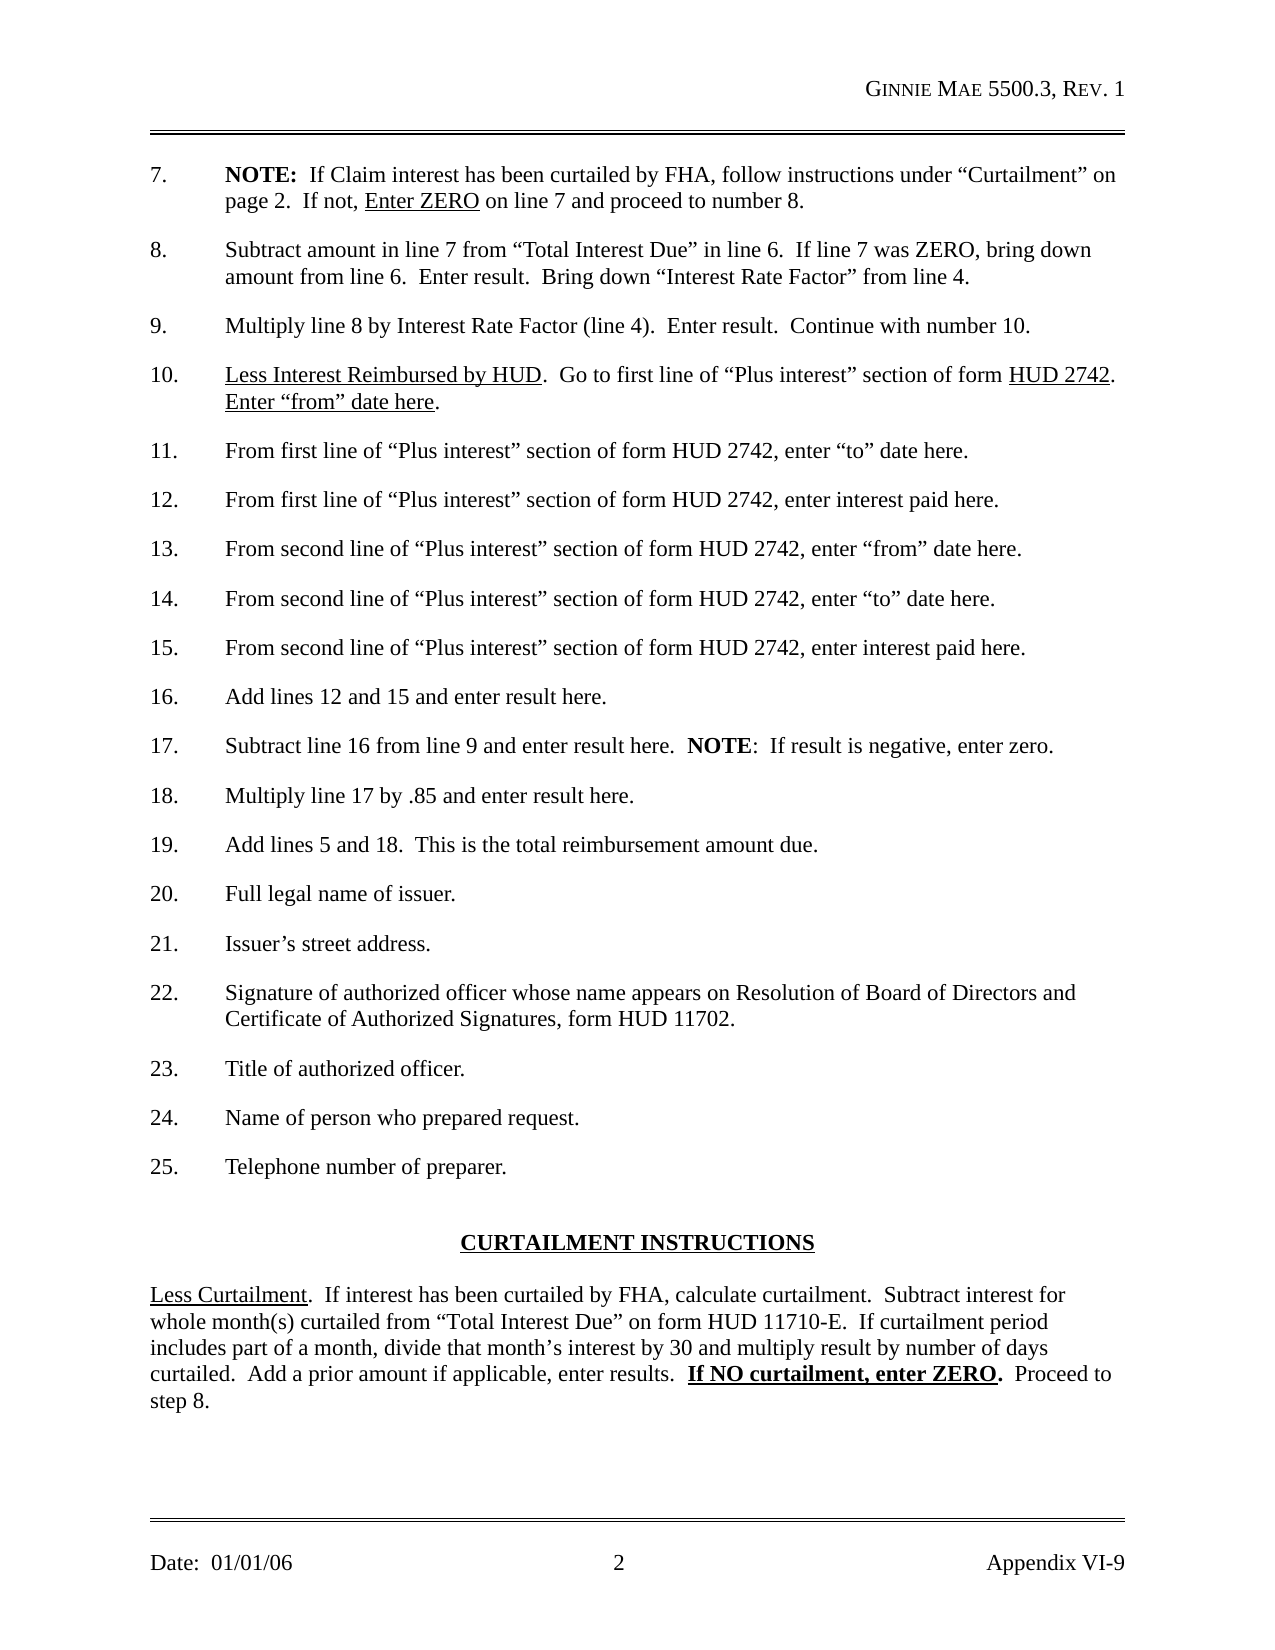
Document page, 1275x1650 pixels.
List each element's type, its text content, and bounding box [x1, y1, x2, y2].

text Less Curtailment. If interest has been curtailed by FHA, calculate curtailment. Subtract interest for whole month(s) curtailed from “Total Interest Due” on form HUD 11710-E. If curtailment period includes part of a month, divide that month’s interest by 30 and multiply result by number of days curtailed. Add a prior amount if applicable, enter results. If NO curtailment, enter ZERO. Proceed to step 8. [150, 1281, 1125, 1413]
list Add lines 12 and 15 and enter result here. [150, 683, 1125, 710]
list Full legal name of issuer. [150, 880, 1125, 907]
list From first line of “Plus interest” section of form HUD 2742, enter interest paid here. [150, 486, 1125, 513]
list Title of authorized officer. [150, 1054, 1125, 1081]
list From second line of “Plus interest” section of form HUD 2742, enter “to” date here. [150, 585, 1125, 611]
list From second line of “Plus interest” section of form HUD 2742, enter “from” date here. [150, 536, 1125, 562]
list NOTE: If Claim interest has been curtailed by FHA, follow instructions under “Curtailment” on page 2. If not, Enter ZERO on line 7 and proceed to number 8. [150, 161, 1125, 213]
list Multiply line 8 by Interest Rate Factor (line 4). Enter result. Continue with number 10. [150, 312, 1125, 338]
list Issuer’s street address. [150, 930, 1125, 956]
list Subtract line 16 from line 9 and enter result here. NOTE: If result is negative, enter zero. [150, 733, 1125, 759]
list Subtract amount in line 7 from “Total Interest Due” in line 6. If line 7 was ZERO, bring down amount from line 6. Enter result. Bring down “Interest Rate Factor” from line 4. [150, 236, 1125, 289]
list Name of person who prepared request. [150, 1104, 1125, 1130]
list From second line of “Plus interest” section of form HUD 2742, enter interest paid here. [150, 634, 1125, 660]
list Multiply line 17 by .85 and enter result here. [150, 782, 1125, 808]
list Add lines 5 and 18. This is the total reimbursement amount due. [150, 831, 1125, 857]
text CURTAILMENT INSTRUCTIONS [150, 1229, 1125, 1255]
list Telephone number of preparer. [150, 1153, 1125, 1179]
list Signature of authorized officer whose name appears on Resolution of Board of Directors and Certificate of Authorized Signatures, form HUD 11702. [150, 979, 1125, 1032]
list Less Interest Reimbursed by HUD. Go to first line of “Plus interest” section of form HUD 2742. Enter “from” date here. [150, 361, 1125, 414]
list From first line of “Plus interest” section of form HUD 2742, enter “to” date here. [150, 437, 1125, 463]
